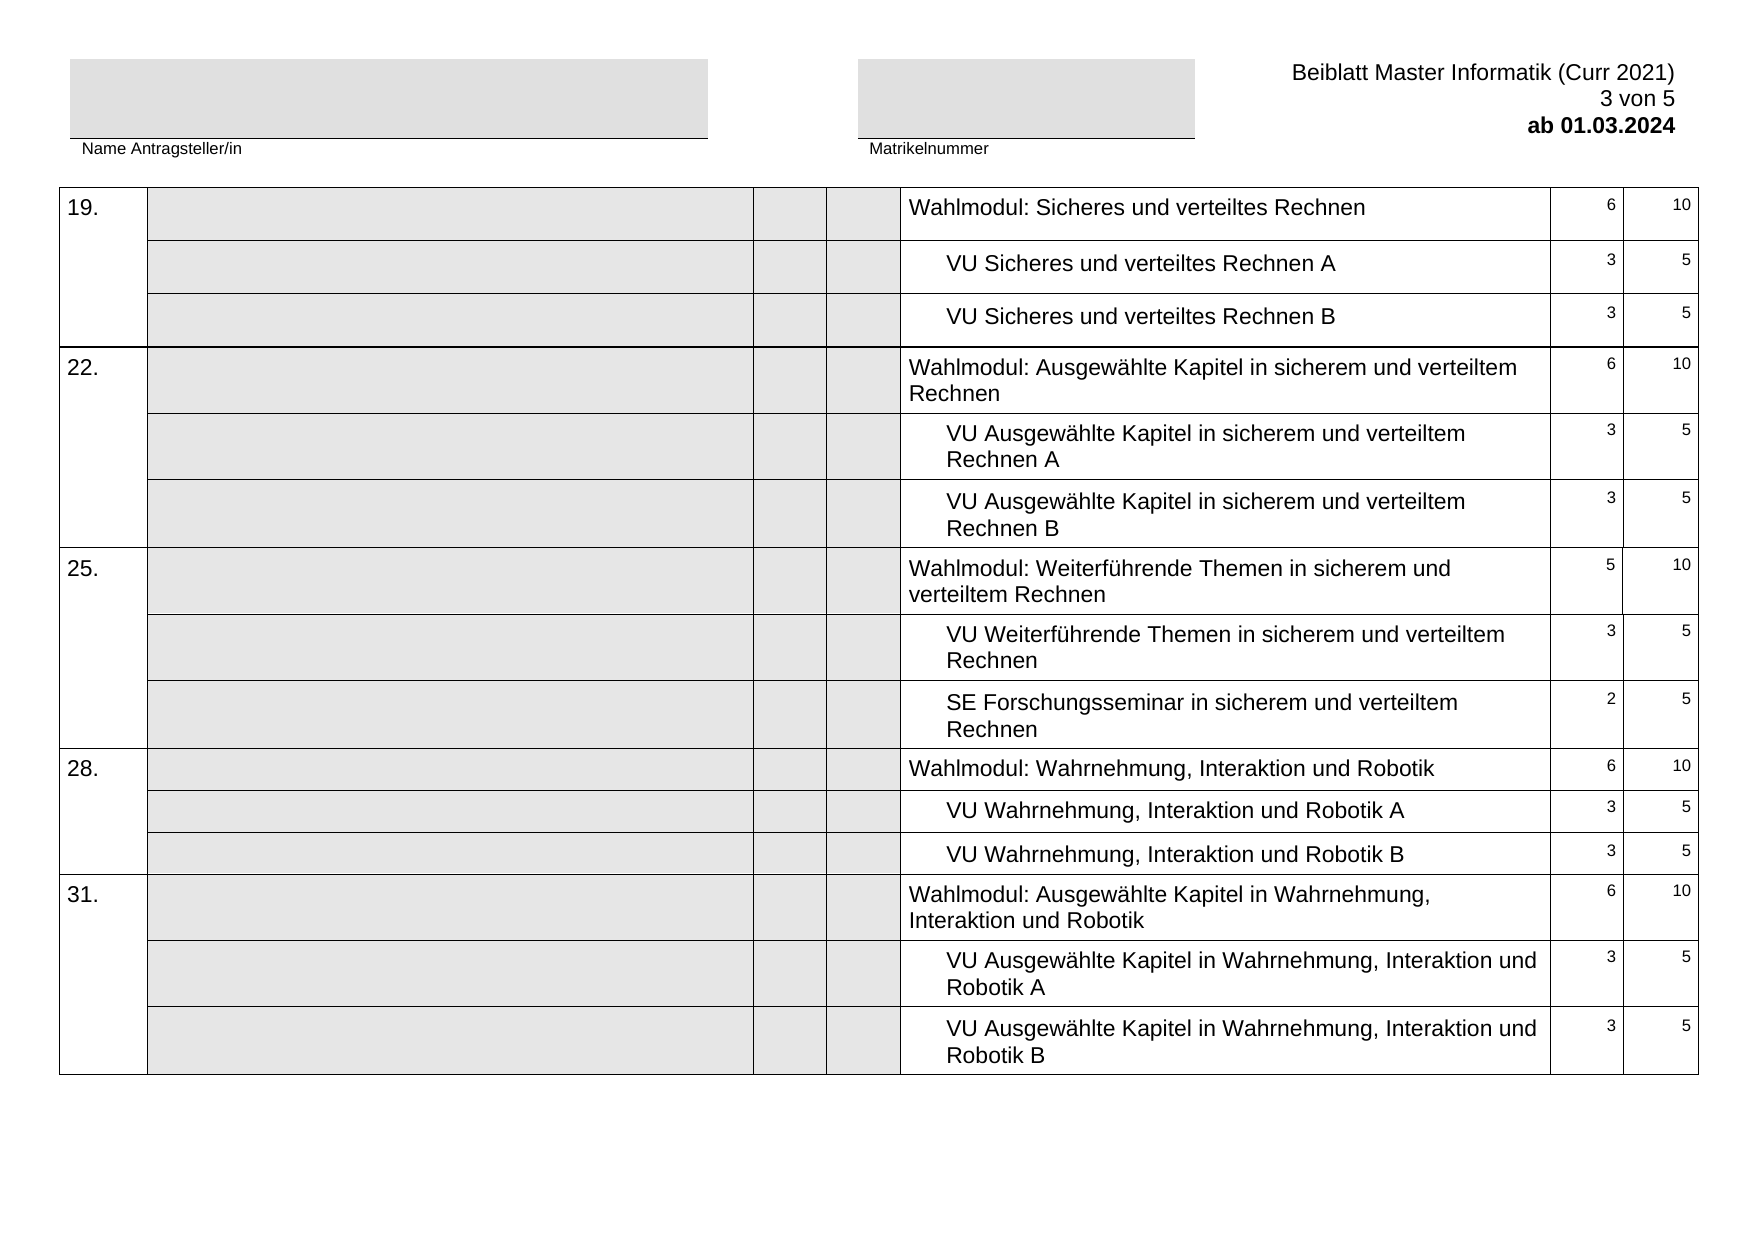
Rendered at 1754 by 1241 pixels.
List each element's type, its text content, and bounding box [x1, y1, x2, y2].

table_cell 6 [1551, 188, 1623, 240]
table_cell 6 [1551, 875, 1623, 940]
table_cell [60, 548, 147, 748]
table_cell 5 [1624, 941, 1698, 1006]
table_cell [754, 615, 826, 680]
table_cell [754, 188, 826, 240]
table_cell [827, 1007, 900, 1074]
table_cell [754, 941, 826, 1006]
table_cell Wahlmodul: Ausgewählte Kapitel in sicherem und verteiltem Rechnen [901, 348, 1550, 413]
table_cell 3 [1551, 241, 1623, 293]
table_cell VU Wahrnehmung, Interaktion und Robotik A [901, 791, 1550, 832]
table_cell 5 [1624, 1007, 1698, 1074]
table_cell [827, 480, 900, 547]
table_cell SE Forschungsseminar in sicherem und verteiltem Rechnen [901, 681, 1550, 748]
table_cell VU Ausgewählte Kapitel in Wahrnehmung, Interaktion und Robotik B [901, 1007, 1550, 1074]
table_cell Wahlmodul: Weiterführende Themen in sicherem und verteiltem Rechnen [901, 548, 1550, 613]
table_cell [827, 681, 900, 748]
table_cell [148, 833, 753, 873]
table_cell [754, 749, 826, 790]
table_cell 5 [1624, 615, 1698, 680]
table_cell 5 [1551, 548, 1622, 613]
table_cell 5 [1624, 414, 1698, 479]
table_cell [754, 875, 826, 940]
table_cell [148, 941, 753, 1006]
table_cell [827, 414, 900, 479]
table_cell VU Ausgewählte Kapitel in sicherem und verteiltem Rechnen B [901, 480, 1550, 547]
table_cell [148, 1007, 753, 1074]
table_cell VU Ausgewählte Kapitel in sicherem und verteiltem Rechnen A [901, 414, 1550, 479]
table_cell [754, 480, 826, 547]
table_cell Wahlmodul: Wahrnehmung, Interaktion und Robotik [901, 749, 1550, 790]
table_cell [827, 348, 900, 413]
table_cell 5 [1624, 241, 1698, 293]
table_cell [148, 241, 753, 293]
table_cell 5 [1624, 294, 1698, 346]
table_cell 5 [1624, 791, 1698, 832]
table_cell [827, 749, 900, 790]
table_cell 6 [1551, 749, 1623, 790]
table_cell 10 [1624, 749, 1698, 790]
table_cell 3 [1551, 833, 1623, 873]
table_cell [827, 875, 900, 940]
table_cell VU Sicheres und verteiltes Rechnen A [901, 241, 1550, 293]
table_cell 5 [1624, 681, 1698, 748]
table_cell [827, 294, 900, 346]
table_cell [754, 1007, 826, 1074]
table_cell [754, 791, 826, 832]
table_cell 10 [1624, 348, 1698, 413]
table_cell 6 [1551, 348, 1623, 413]
table_cell 3 [1551, 791, 1623, 832]
table_cell [148, 875, 753, 940]
table_cell 3 [1551, 1007, 1623, 1074]
table_cell [148, 681, 753, 748]
table_cell [827, 833, 900, 873]
table_cell [754, 681, 826, 748]
table_cell 3 [1551, 294, 1623, 346]
table_cell [60, 348, 147, 547]
table_cell [827, 615, 900, 680]
table_cell [60, 749, 147, 873]
table_cell [827, 241, 900, 293]
table_cell [148, 749, 753, 790]
table_cell [754, 241, 826, 293]
table_cell [148, 294, 753, 346]
table_cell [148, 791, 753, 832]
table_cell VU Sicheres und verteiltes Rechnen B [901, 294, 1550, 346]
table_cell [60, 875, 147, 1074]
table_cell [754, 294, 826, 346]
table_cell [148, 548, 753, 613]
table_cell VU Ausgewählte Kapitel in Wahrnehmung, Interaktion und Robotik A [901, 941, 1550, 1006]
table_cell 10 [1624, 875, 1698, 940]
table_cell 3 [1551, 615, 1623, 680]
table_cell VU Weiterführende Themen in sicherem und verteiltem Rechnen [901, 615, 1550, 680]
table_cell [148, 414, 753, 479]
table_cell [827, 941, 900, 1006]
table_cell 5 [1624, 480, 1698, 547]
table_cell [827, 548, 900, 613]
table_cell [148, 480, 753, 547]
table_cell [148, 615, 753, 680]
table_cell 5 [1624, 833, 1698, 873]
table_cell 3 [1551, 480, 1623, 547]
table_cell 3 [1551, 941, 1623, 1006]
table_cell 10 [1624, 188, 1698, 240]
table_cell VU Wahrnehmung, Interaktion und Robotik B [901, 833, 1550, 873]
table_cell Wahlmodul: Ausgewählte Kapitel in Wahrnehmung, Interaktion und Robotik [901, 875, 1550, 940]
table_cell [754, 414, 826, 479]
table_cell [148, 348, 753, 413]
table_cell Wahlmodul: Sicheres und verteiltes Rechnen [901, 188, 1550, 240]
table_cell [754, 548, 826, 613]
table_cell 3 [1551, 414, 1623, 479]
table_cell [754, 833, 826, 873]
table_cell 2 [1551, 681, 1623, 748]
table_cell [148, 188, 753, 240]
table_cell [60, 188, 147, 346]
table_cell [827, 188, 900, 240]
table_cell 10 [1623, 548, 1698, 613]
table_cell [827, 791, 900, 832]
table_cell [754, 348, 826, 413]
